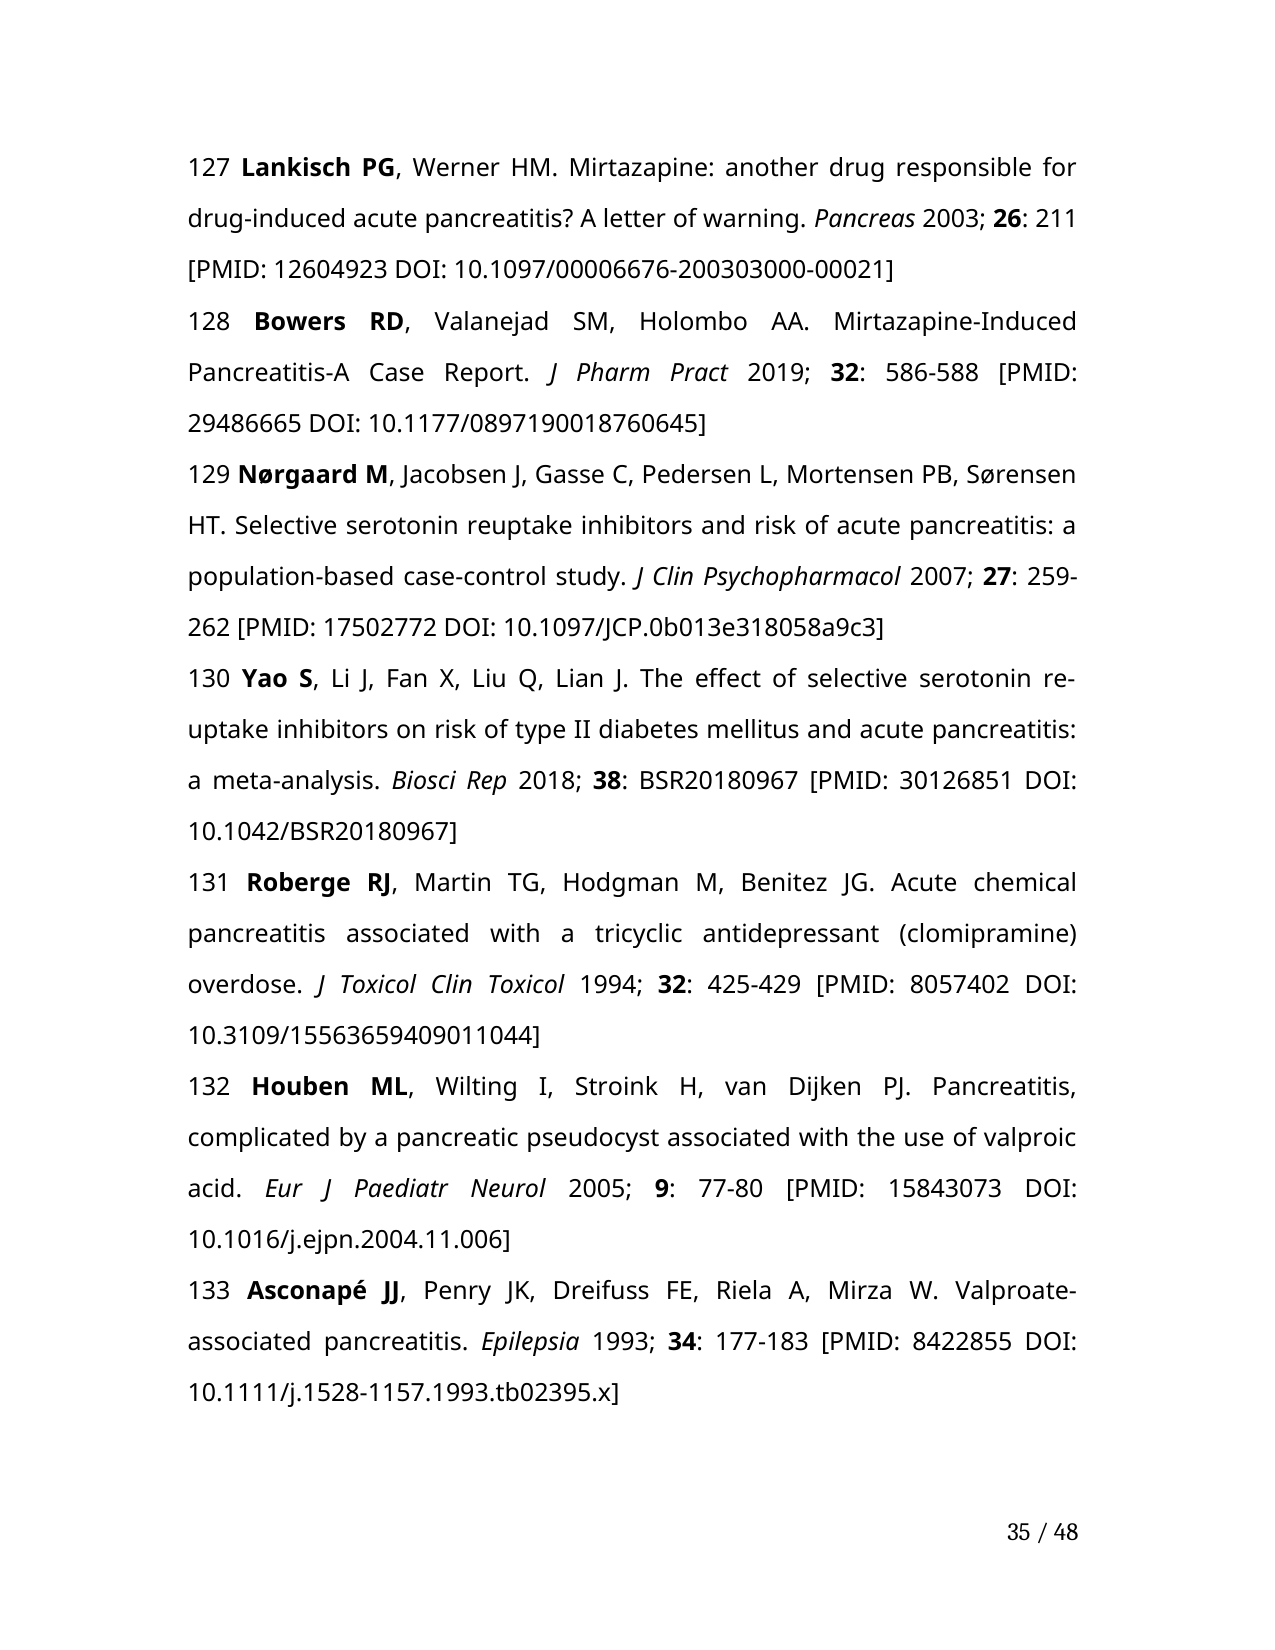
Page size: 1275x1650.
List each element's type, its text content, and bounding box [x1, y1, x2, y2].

text 129 Nørgaard M, Jacobsen J, Gasse C, Pedersen L, Mortensen PB, Sørensen HT. Selective serotonin reuptake inhibitors and risk of acute pancreatitis: a population-based case-control study. J Clin Psychopharmacol 2007; 27: 259-262 [PMID: 17502772 DOI: 10.1097/JCP.0b013e318058a9c3] [187, 456, 1078, 643]
text 128 Bowers RD, Valanejad SM, Holombo AA. Mirtazapine-Induced Pancreatitis-A Case Report. J Pharm Pract 2019; 32: 586-588 [PMID: 29486665 DOI: 10.1177/0897190018760645] [187, 303, 1078, 439]
text 130 Yao S, Li J, Fan X, Liu Q, Lian J. The effect of selective serotonin re-uptake inhibitors on risk of type II diabetes mellitus and acute pancreatitis: a meta-analysis. Biosci Rep 2018; 38: BSR20180967 [PMID: 30126851 DOI: 10.1042/BSR20180967] [187, 660, 1078, 848]
text 133 Asconapé JJ, Penry JK, Dreifuss FE, Riela A, Mirza W. Valproate-associated pancreatitis. Epilepsia 1993; 34: 177-183 [PMID: 8422855 DOI: 10.1111/j.1528-1157.1993.tb02395.x] [187, 1273, 1078, 1409]
text 132 Houben ML, Wilting I, Stroink H, van Dijken PJ. Pancreatitis, complicated by a pancreatic pseudocyst associated with the use of valproic acid. Eur J Paediatr Neurol 2005; 9: 77-80 [PMID: 15843073 DOI: 10.1016/j.ejpn.2004.11.006] [187, 1069, 1078, 1256]
text 127 Lankisch PG, Werner HM. Mirtazapine: another drug responsible for drug-induced acute pancreatitis? A letter of warning. Pancreas 2003; 26: 211 [PMID: 12604923 DOI: 10.1097/00006676-200303000-00021] [187, 150, 1078, 286]
text 131 Roberge RJ, Martin TG, Hodgman M, Benitez JG. Acute chemical pancreatitis associated with a tricyclic antidepressant (clomipramine) overdose. J Toxicol Clin Toxicol 1994; 32: 425-429 [PMID: 8057402 DOI: 10.3109/15563659409011044] [187, 864, 1078, 1052]
